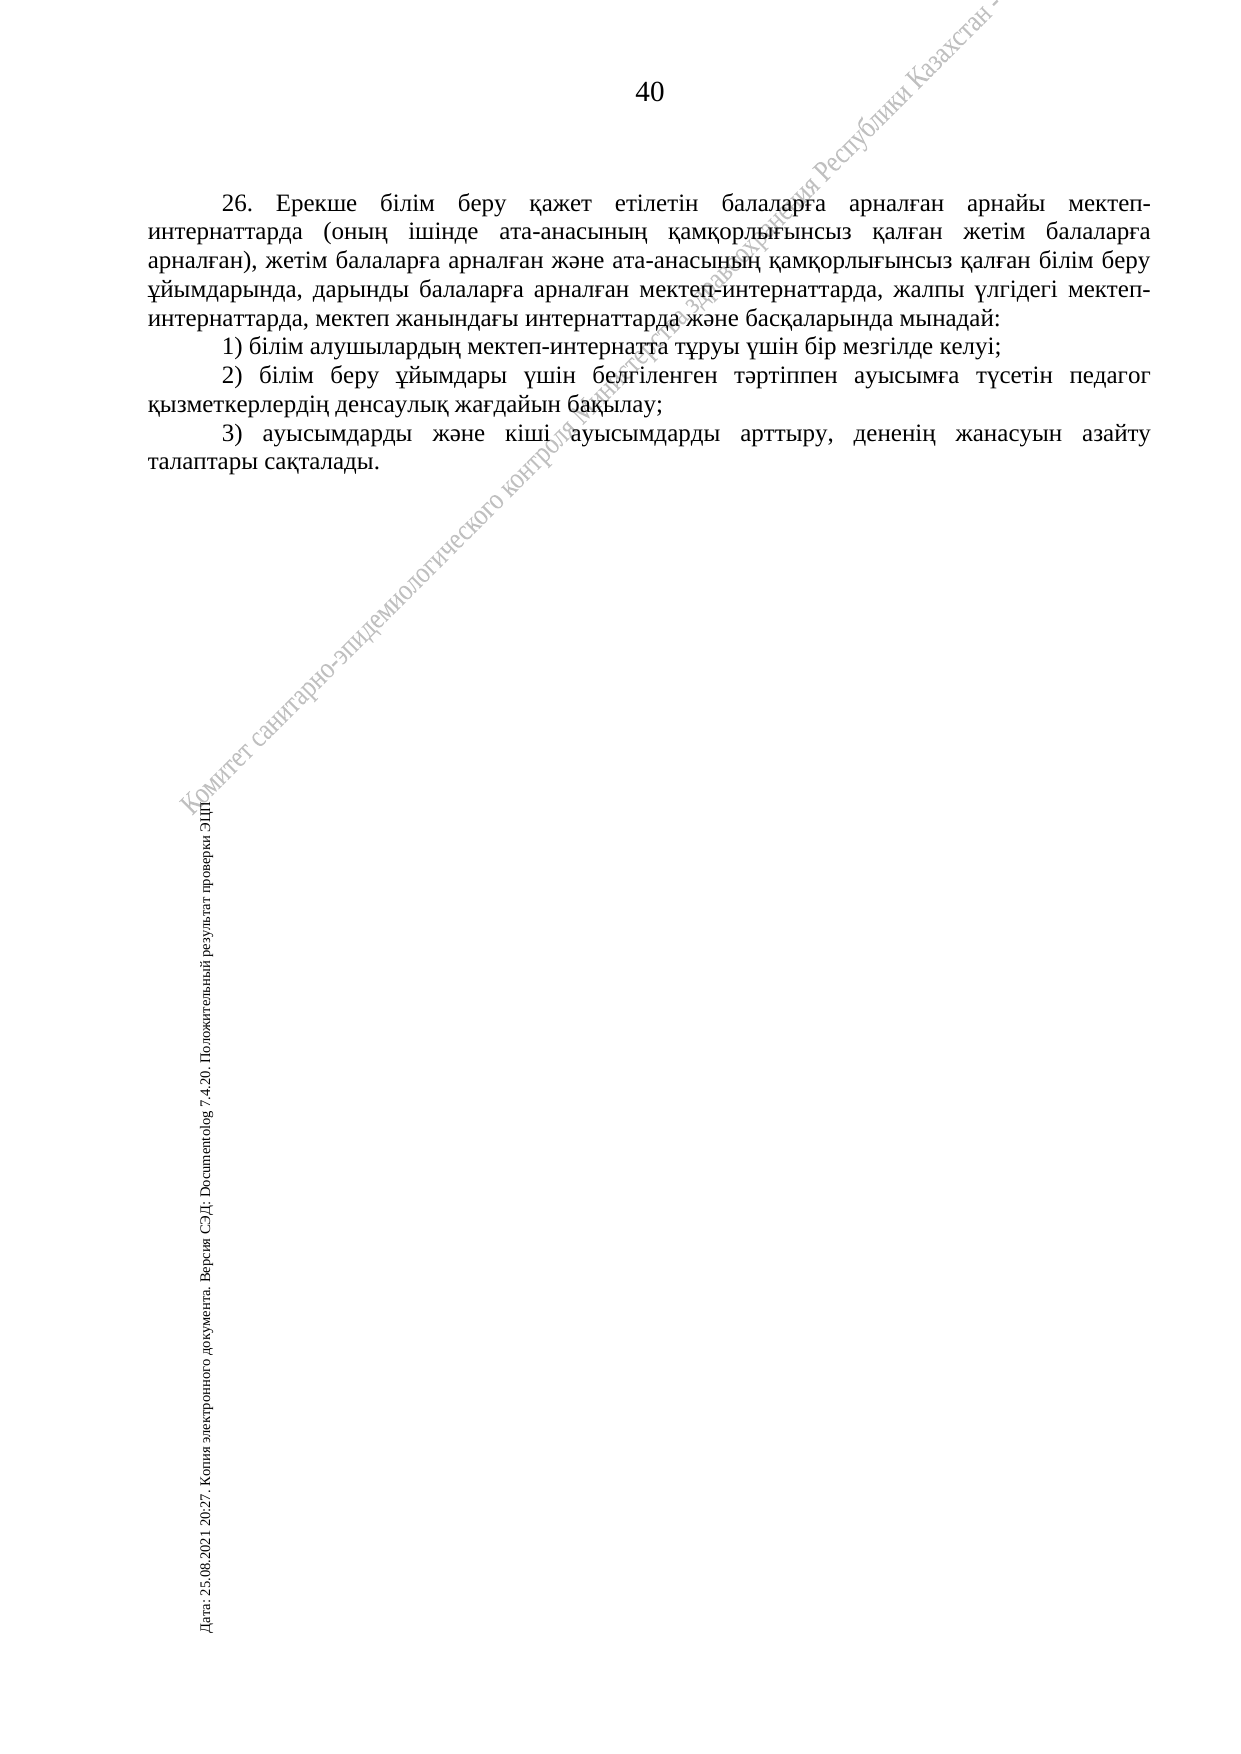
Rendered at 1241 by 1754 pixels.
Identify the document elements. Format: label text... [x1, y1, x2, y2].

text 2) білім беру ұйымдары үшін белгіленген тәртіппен ауысымға түсетін педагог қызметкерлердің денсаулық жағдайын бақылау; [148, 360, 1152, 418]
text 1) білім алушылардың мектеп-интернатта тұруы үшін бір мезгілде келуі; [148, 331, 1152, 360]
text 26. Ерекше білім беру қажет етілетін балаларға арналған арнайы мектеп-интернаттарда (оның ішінде ата-анасының қамқорлығынсыз қалған жетім балаларға арналған), жетім балаларға арналған және ата-анасының қамқорлығынсыз қалған білім беру ұйымдарында, дарынды балаларға арналған мектеп-интернаттарда, жалпы үлгідегі мектеп-интернаттарда, мектеп жанындағы интернаттарда және басқаларында мынадай: [148, 188, 1152, 331]
text 3) ауысымдарды және кіші ауысымдарды арттыру, дененің жанасуын азайту талаптары сақталады. [148, 418, 1152, 475]
